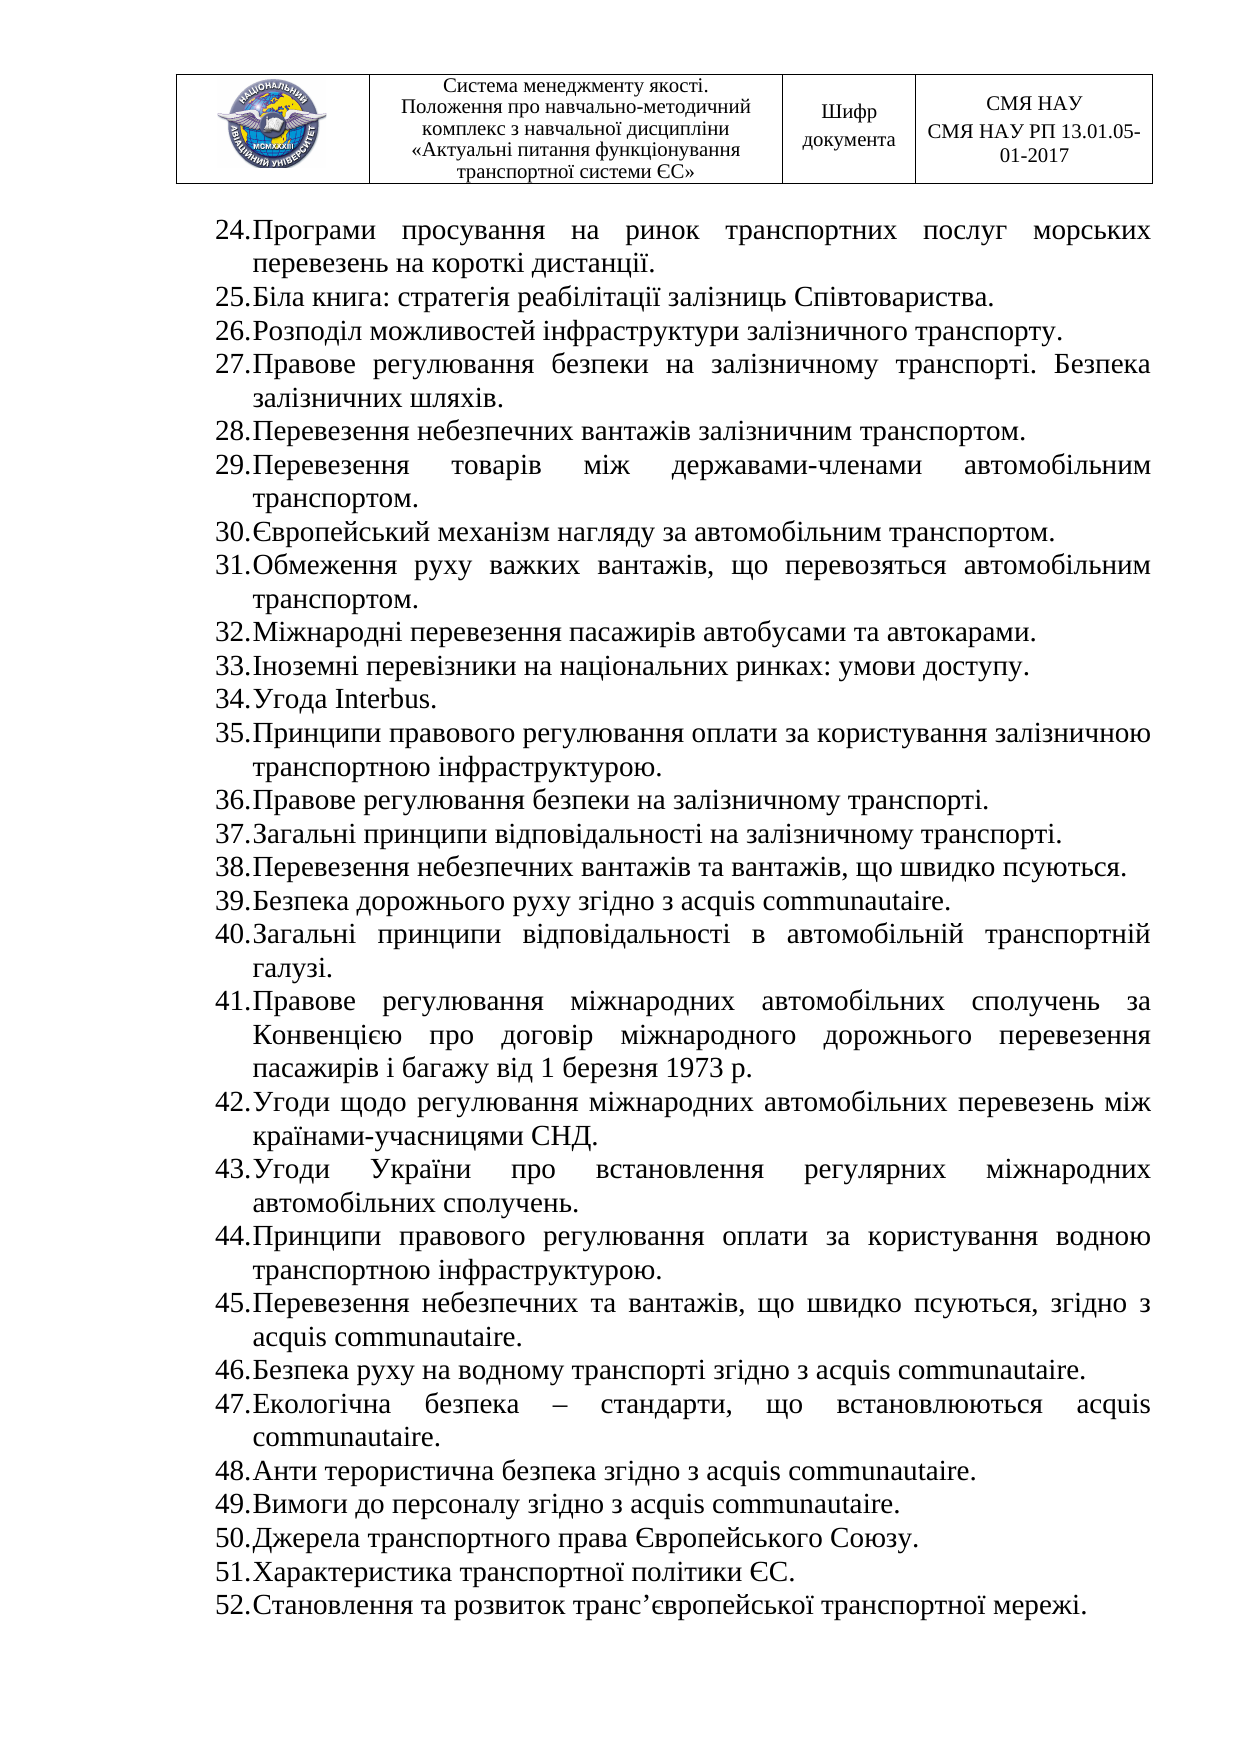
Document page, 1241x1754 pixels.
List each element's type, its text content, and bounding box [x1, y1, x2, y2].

list Принципи правового регулювання оплати за користування залізничною транспортною інфраструктурою. [215, 715, 1152, 782]
list Екологічна безпека – стандарти, що встановлюються аcquis communautaire. [215, 1386, 1152, 1453]
list Угоди України про встановлення регулярних міжнародних автомобільних сполучень. [215, 1151, 1152, 1218]
list Міжнародні перевезення пасажирів автобусами та автокарами. [215, 614, 1152, 648]
list Анти терористична безпека згідно з аcquis communautaire. [215, 1453, 1152, 1487]
list Характеристика транспортної політики ЄС. [215, 1554, 1152, 1587]
list Загальні принципи відповідальності в автомобільній транспортній галузі. [215, 916, 1152, 983]
list Обмеження руху важких вантажів, що перевозяться автомобільним транспортом. [215, 547, 1152, 614]
list Біла книга: стратегія реабілітації залізниць Співтовариства. [215, 279, 1152, 313]
list Перевезення небезпечних вантажів та вантажів, що швидко псуються. [215, 849, 1152, 883]
list Правове регулювання безпеки на залізничному транспорті. Безпека залізничних шляхів. [215, 346, 1152, 413]
list Перевезення небезпечних вантажів залізничним транспортом. [215, 413, 1152, 447]
list Перевезення товарів між державами-членами автомобільним транспортом. [215, 447, 1152, 514]
list Правове регулювання безпеки на залізничному транспорті. [215, 782, 1152, 816]
list Безпека руху на водному транспорті згідно з аcquis communautaire. [215, 1352, 1152, 1386]
list Становлення та розвиток транс’європейської транспортної мережі. [215, 1587, 1152, 1621]
list Перевезення небезпечних та вантажів, що швидко псуються, згідно з аcquis communautaire. [215, 1285, 1152, 1352]
list Принципи правового регулювання оплати за користування водною транспортною інфраструктурою. [215, 1218, 1152, 1285]
list Безпека дорожнього руху згідно з аcquis communautaire. [215, 883, 1152, 916]
list Джерела транспортного права Європейського Союзу. [215, 1520, 1152, 1554]
list Програми просування на ринок транспортних послуг морських перевезень на короткі дистанції. [215, 212, 1152, 279]
list Угода Interbus. [215, 682, 1152, 715]
list Іноземні перевізники на національних ринках: умови доступу. [215, 648, 1152, 682]
list Загальні принципи відповідальності на залізничному транспорті. [215, 816, 1152, 849]
list Угоди щодо регулювання міжнародних автомобільних перевезень між країнами-учасницями СНД. [215, 1084, 1152, 1151]
picture [217, 76, 327, 168]
list Вимоги до персоналу згідно з аcquis communautaire. [215, 1487, 1152, 1520]
list Правове регулювання міжнародних автомобільних сполучень за Конвенцією про договір міжнародного дорожнього перевезення пасажирів і багажу від 1 березня 1973 р. [215, 983, 1152, 1084]
list Розподіл можливостей інфраструктури залізничного транспорту. [215, 313, 1152, 346]
list Європейський механізм нагляду за автомобільним транспортом. [215, 514, 1152, 547]
